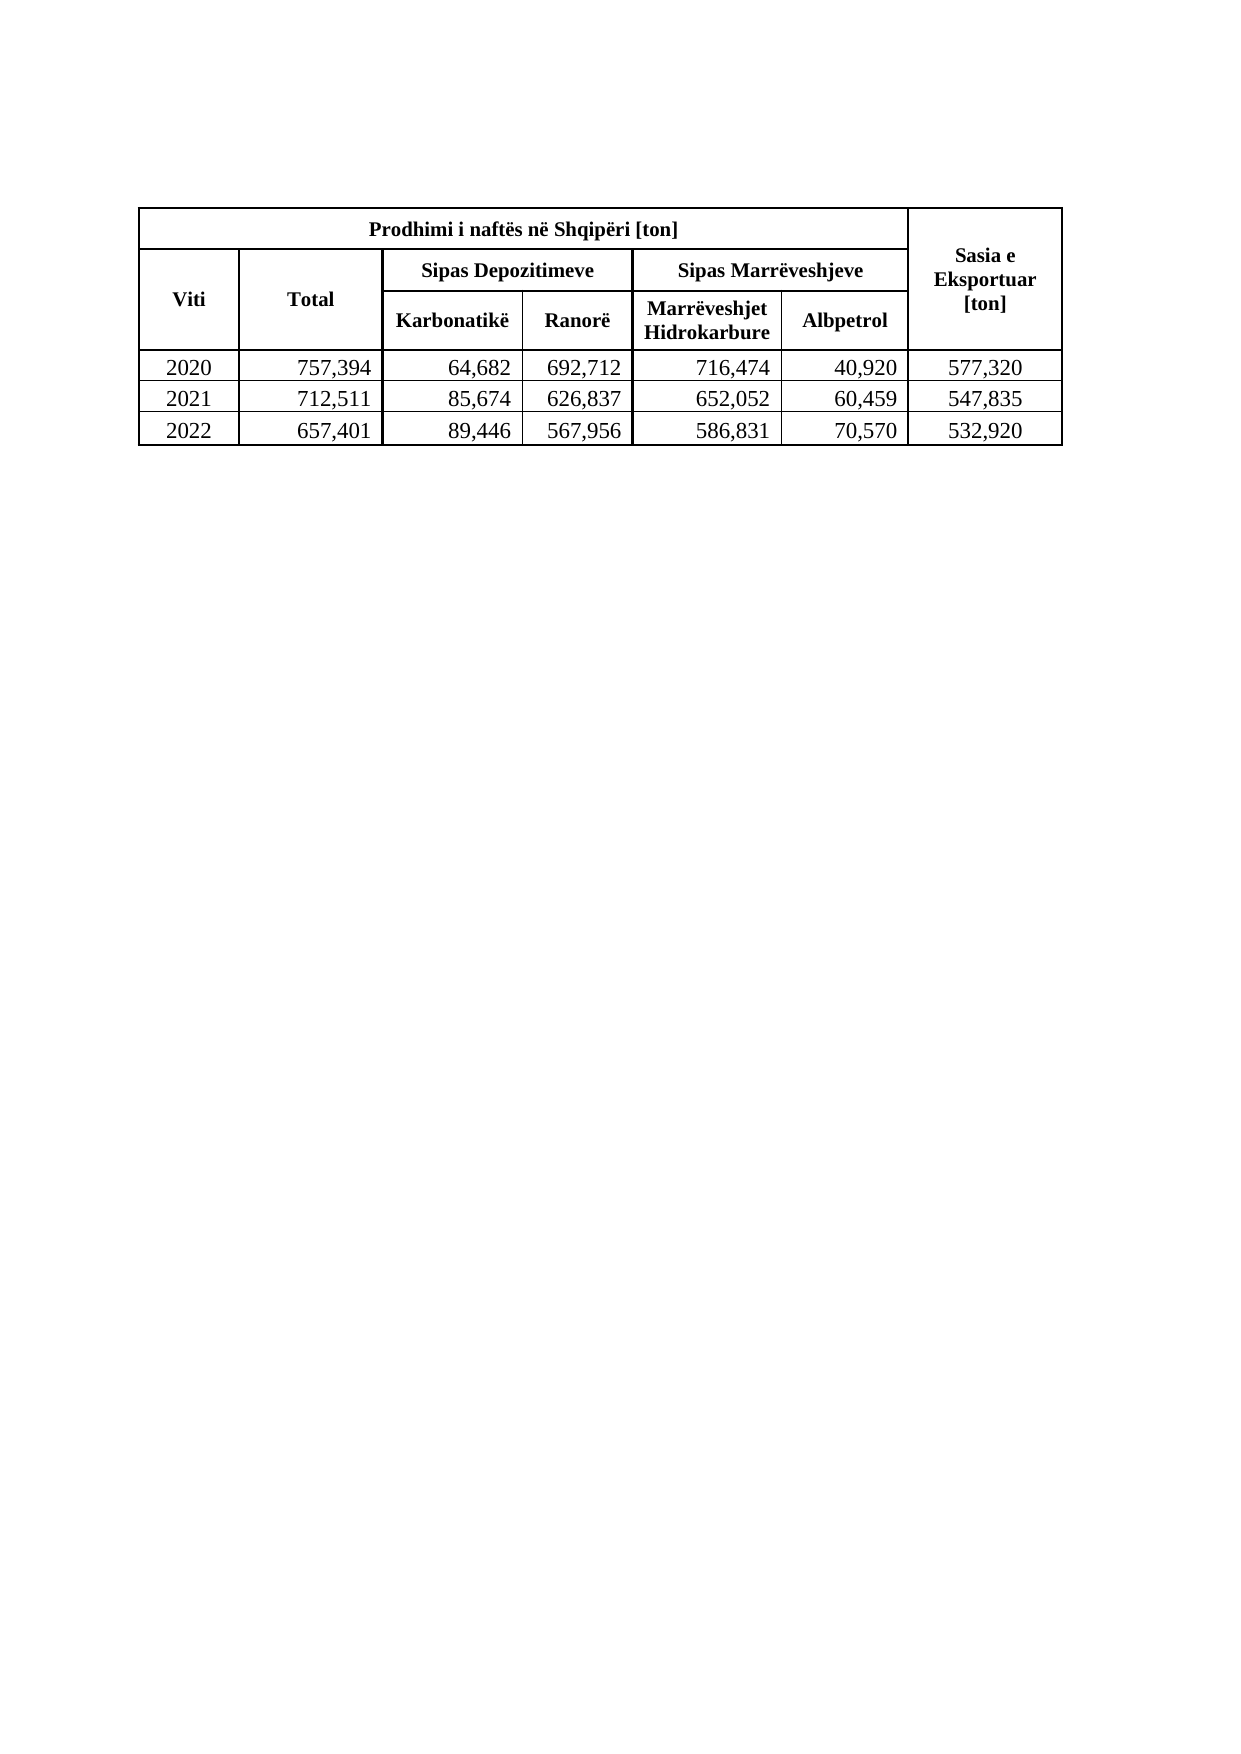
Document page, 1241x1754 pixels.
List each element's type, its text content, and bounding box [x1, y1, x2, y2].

table_cell 2022 [140, 412, 238, 444]
table_cell 64,682 [384, 351, 522, 380]
table_cell 652,052 [634, 381, 781, 411]
table_cell 532,920 [909, 412, 1061, 444]
table_cell 89,446 [384, 412, 522, 444]
table_header Prodhimi i naftës në Shqipëri [ton] [140, 209, 907, 248]
table_cell 692,712 [523, 351, 631, 380]
table_cell 657,401 [240, 412, 381, 444]
table_cell 712,511 [240, 381, 381, 411]
table_cell 2021 [140, 381, 238, 411]
table_cell Viti [140, 250, 238, 349]
table_cell 40,920 [782, 351, 907, 380]
table_cell Total [240, 250, 381, 349]
table_cell Ranorë [523, 292, 631, 349]
table_cell 547,835 [909, 381, 1061, 411]
table_header Sasia e Eksportuar [ton] [909, 209, 1061, 349]
table_cell 60,459 [782, 381, 907, 411]
table_cell 70,570 [782, 412, 907, 444]
table_cell 716,474 [634, 351, 781, 380]
table_cell Sipas Marrëveshjeve [634, 250, 907, 289]
table_cell Sipas Depozitimeve [384, 250, 631, 289]
table_cell 567,956 [523, 412, 631, 444]
table_cell 85,674 [384, 381, 522, 411]
table_cell 577,320 [909, 351, 1061, 380]
table_cell 586,831 [634, 412, 781, 444]
table_cell 626,837 [523, 381, 631, 411]
table_cell Marrëveshjet Hidrokarbure [634, 292, 781, 349]
table_cell 757,394 [240, 351, 381, 380]
table_cell Albpetrol [782, 292, 907, 349]
table_cell 2020 [140, 351, 238, 380]
table_cell Karbonatikë [384, 292, 522, 349]
